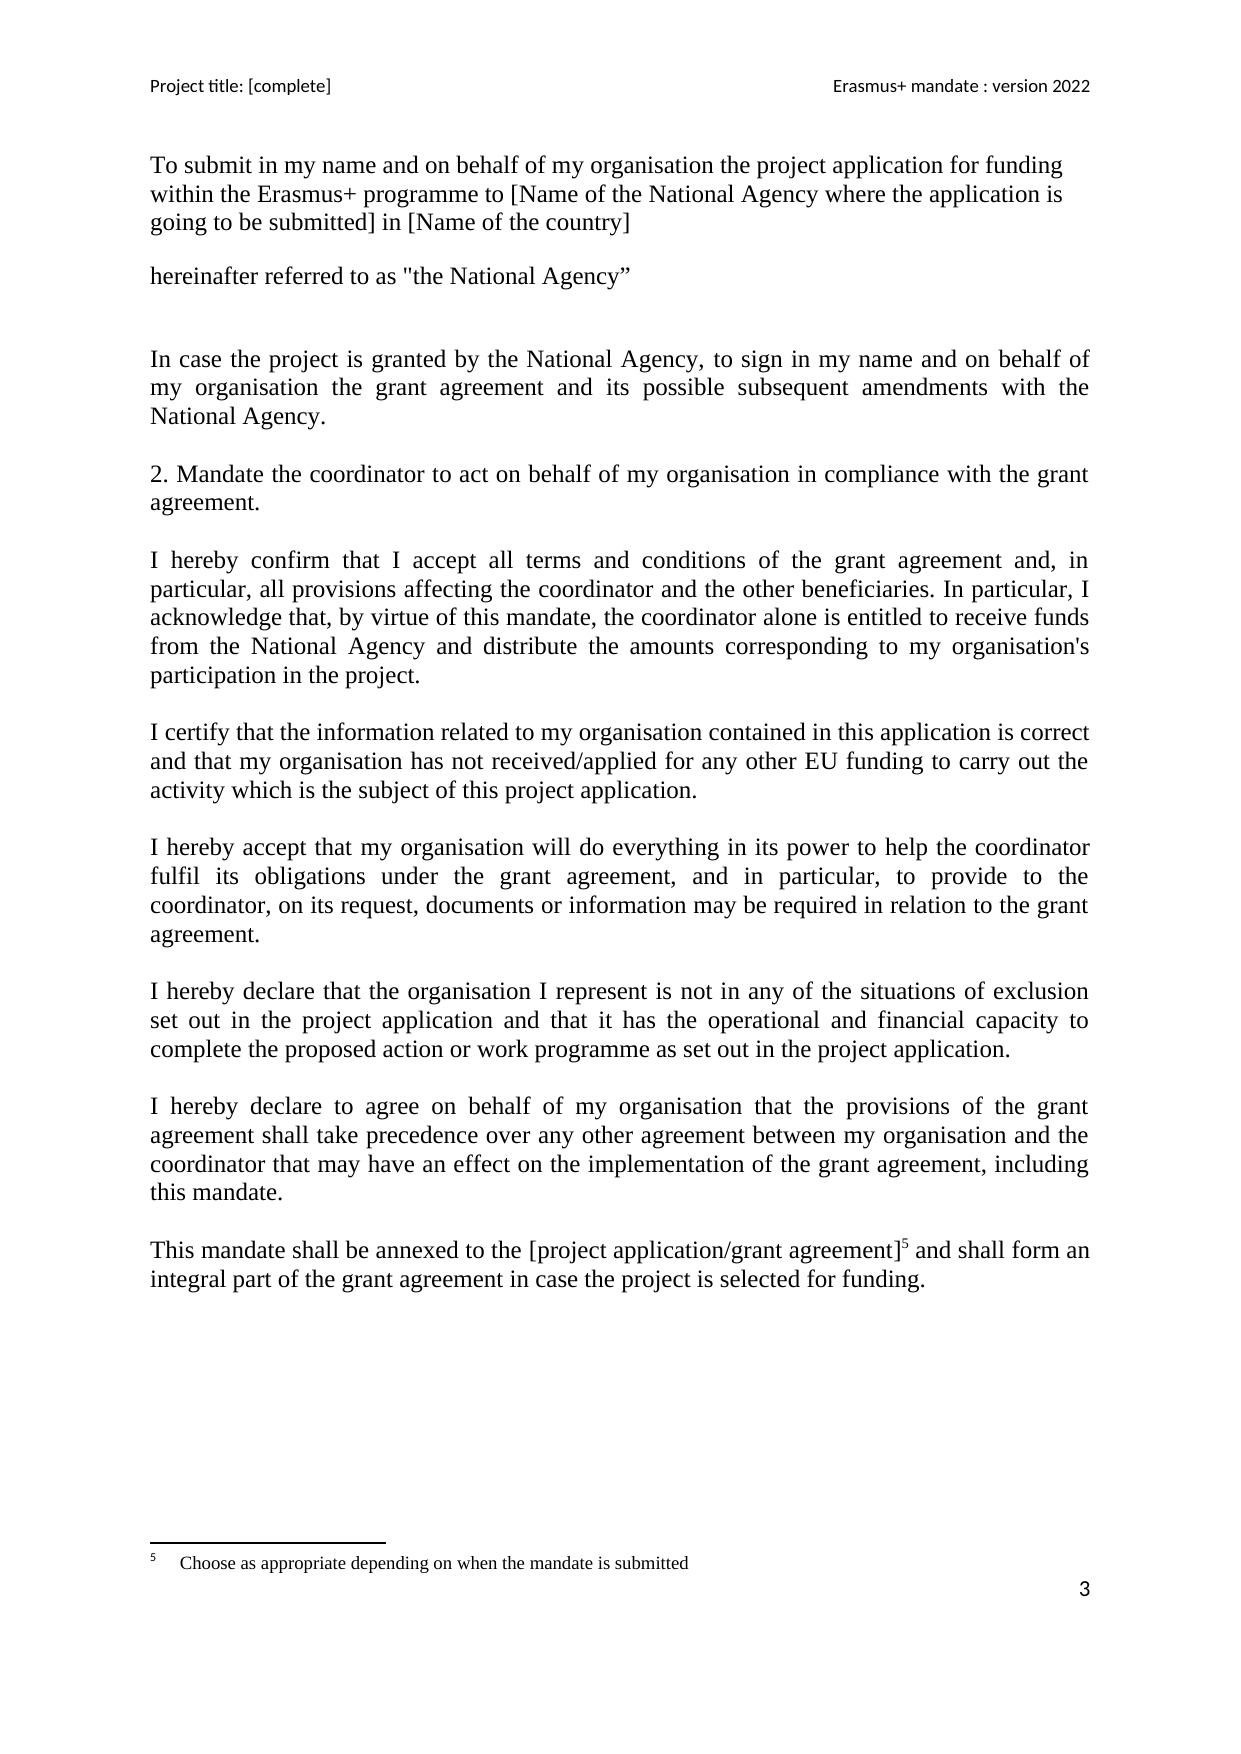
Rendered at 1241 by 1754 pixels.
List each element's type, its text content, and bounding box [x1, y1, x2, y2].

text 2. Mandate the coordinator to act on behalf of my organisation in compliance with the grant agreement. [150, 459, 1090, 516]
text I hereby confirm that I accept all terms and conditions of the grant agreement and, in particular, all provisions affecting the coordinator and the other beneficiaries. In particular, I acknowledge that, by virtue of this mandate, the coordinator alone is entitled to receive funds from the National Agency and distribute the amounts corresponding to my organisation's participation in the project. [150, 545, 1090, 689]
text To submit in my name and on behalf of my organisation the project application for funding within the Erasmus+ programme to [Name of the National Agency where the application is going to be submitted] in [Name of the country] [150, 150, 1090, 236]
text I certify that the information related to my organisation contained in this application is correct and that my organisation has not received/applied for any other EU funding to carry out the activity which is the subject of this project application. [150, 717, 1090, 804]
text I hereby declare to agree on behalf of my organisation that the provisions of the grant agreement shall take precedence over any other agreement between my organisation and the coordinator that may have an effect on the implementation of the grant agreement, including this mandate. [150, 1091, 1090, 1206]
text This mandate shall be annexed to the [project application/grant agreement] and shall form an integral part of the grant agreement in case the project is selected for funding. [150, 1235, 1090, 1292]
text I hereby accept that my organisation will do everything in its power to help the coordinator fulfil its obligations under the grant agreement, and in particular, to provide to the coordinator, on its request, documents or information may be required in relation to the grant agreement. [150, 832, 1090, 947]
text hereinafter referred to as "the National Agency” [150, 261, 1090, 290]
text In case the project is granted by the National Agency, to sign in my name and on behalf of my organisation the grant agreement and its possible subsequent amendments with the National Agency. [150, 344, 1090, 430]
text I hereby declare that the organisation I represent is not in any of the situations of exclusion set out in the project application and that it has the operational and financial capacity to complete the proposed action or work programme as set out in the project application. [150, 976, 1090, 1062]
